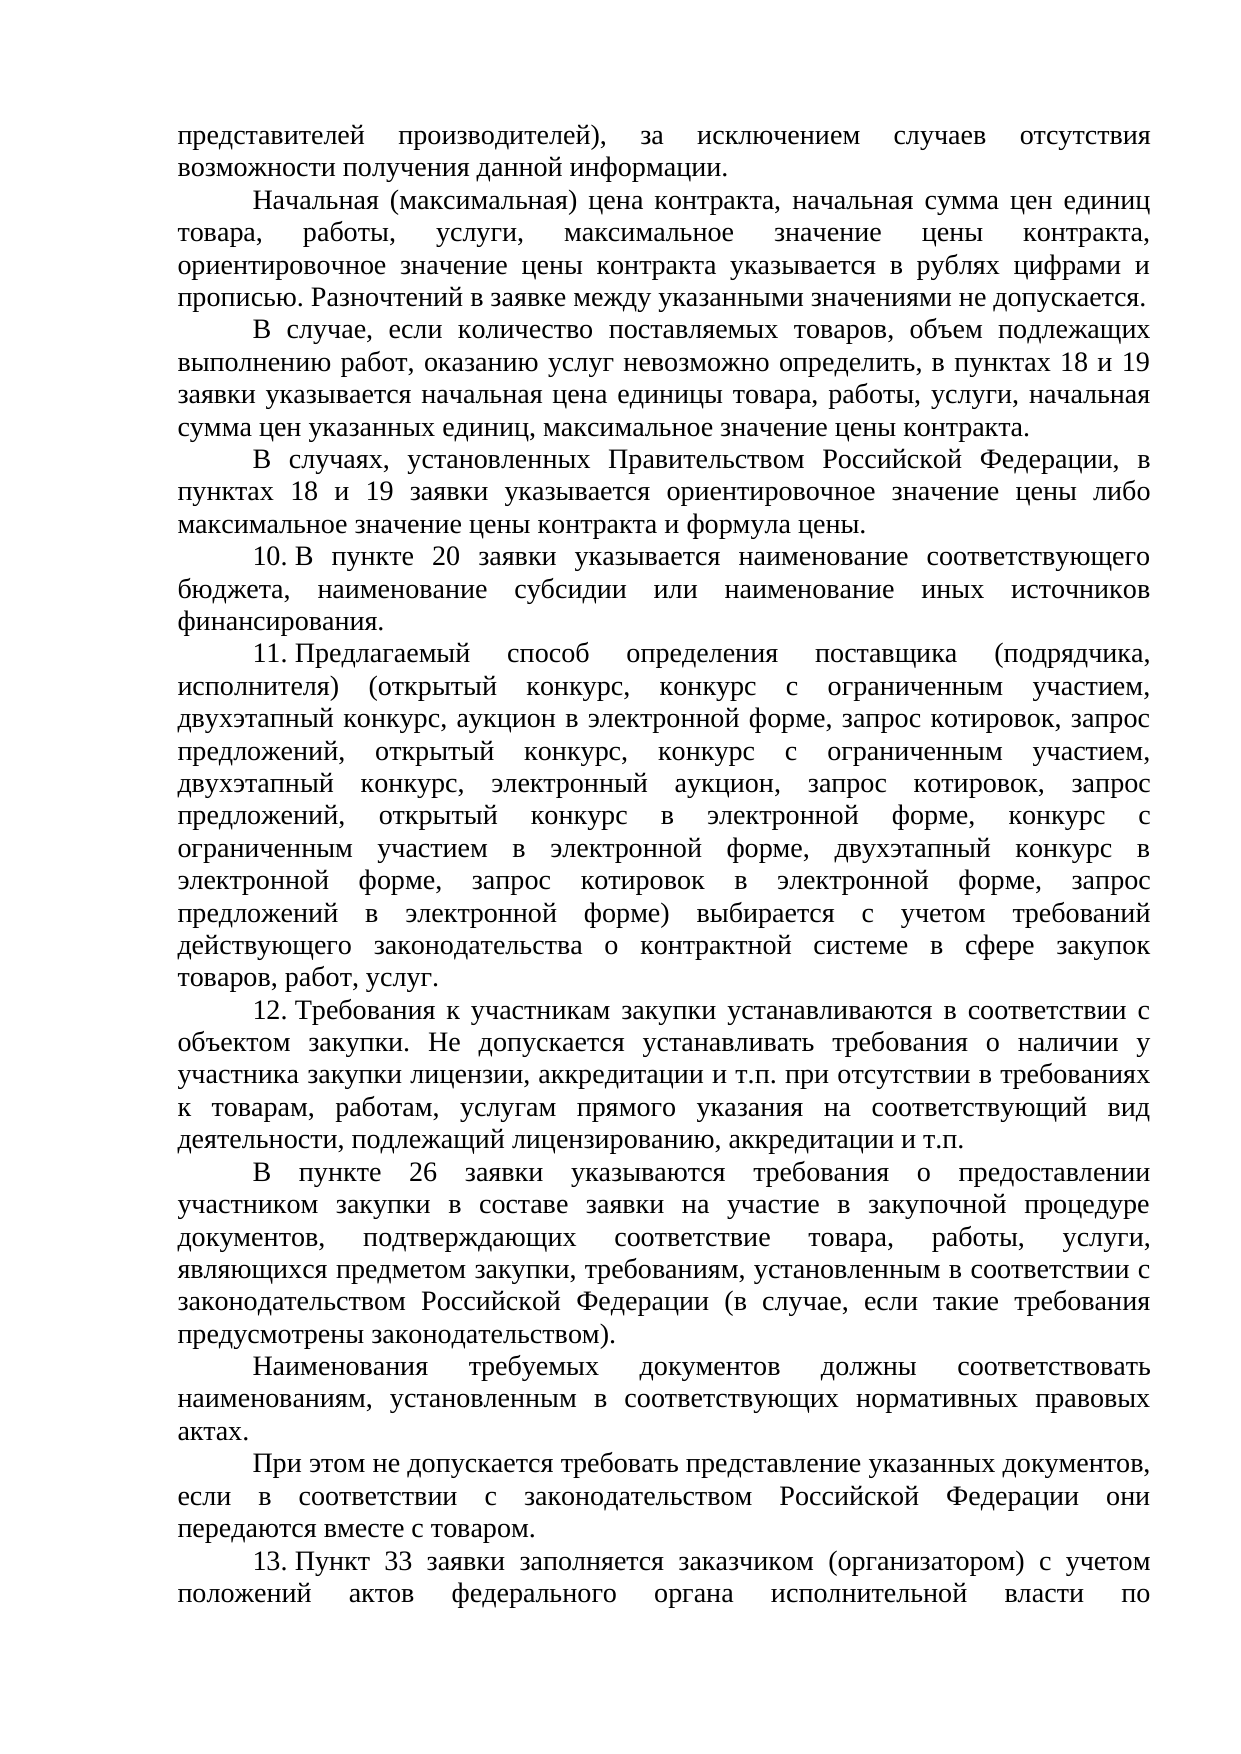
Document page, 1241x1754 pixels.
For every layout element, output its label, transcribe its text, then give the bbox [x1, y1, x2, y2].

text Наименования требуемых документов должны соответствовать наименованиям, установленным в соответствующих нормативных правовых актах. [177, 1349, 1152, 1446]
text При этом не допускается требовать представление указанных документов, если в соответствии с законодательством Российской Федерации они передаются вместе с товаром. [177, 1446, 1152, 1543]
text 10. В пункте 20 заявки указывается наименование соответствующего бюджета, наименование субсидии или наименование иных источников финансирования. [177, 539, 1152, 636]
text В случаях, установленных Правительством Российской Федерации, в пунктах 18 и 19 заявки указывается ориентировочное значение цены либо максимальное значение цены контракта и формула цены. [177, 442, 1152, 539]
text В случае, если количество поставляемых товаров, объем подлежащих выполнению работ, оказанию услуг невозможно определить, в пунктах 18 и 19 заявки указывается начальная цена единицы товара, работы, услуги, начальная сумма цен указанных единиц, максимальное значение цены контракта. [177, 312, 1152, 442]
text 11. Предлагаемый способ определения поставщика (подрядчика, исполнителя) (открытый конкурс, конкурс с ограниченным участием, двухэтапный конкурс, аукцион в электронной форме, запрос котировок, запрос предложений, открытый конкурс, конкурс с ограниченным участием, двухэтапный конкурс, электронный аукцион, запрос котировок, запрос предложений, открытый конкурс в электронной форме, конкурс с ограниченным участием в электронной форме, двухэтапный конкурс в электронной форме, запрос котировок в электронной форме, запрос предложений в электронной форме) выбирается с учетом требований действующего законодательства о контрактной системе в сфере закупок товаров, работ, услуг. [177, 636, 1152, 993]
text В пункте 26 заявки указываются требования о предоставлении участником закупки в составе заявки на участие в закупочной процедуре документов, подтверждающих соответствие товара, работы, услуги, являющихся предметом закупки, требованиям, установленным в соответствии с законодательством Российской Федерации (в случае, если такие требования предусмотрены законодательством). [177, 1155, 1152, 1349]
text Начальная (максимальная) цена контракта, начальная сумма цен единиц товара, работы, услуги, максимальное значение цены контракта, ориентировочное значение цены контракта указывается в рублях цифрами и прописью. Разночтений в заявке между указанными значениями не допускается. [177, 183, 1152, 312]
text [177, 118, 1152, 183]
text 12. Требования к участникам закупки устанавливаются в соответствии с объектом закупки. Не допускается устанавливать требования о наличии у участника закупки лицензии, аккредитации и т.п. при отсутствии в требованиях к товарам, работам, услугам прямого указания на соответствующий вид деятельности, подлежащий лицензированию, аккредитации и т.п. [177, 993, 1152, 1155]
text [177, 1543, 1152, 1608]
